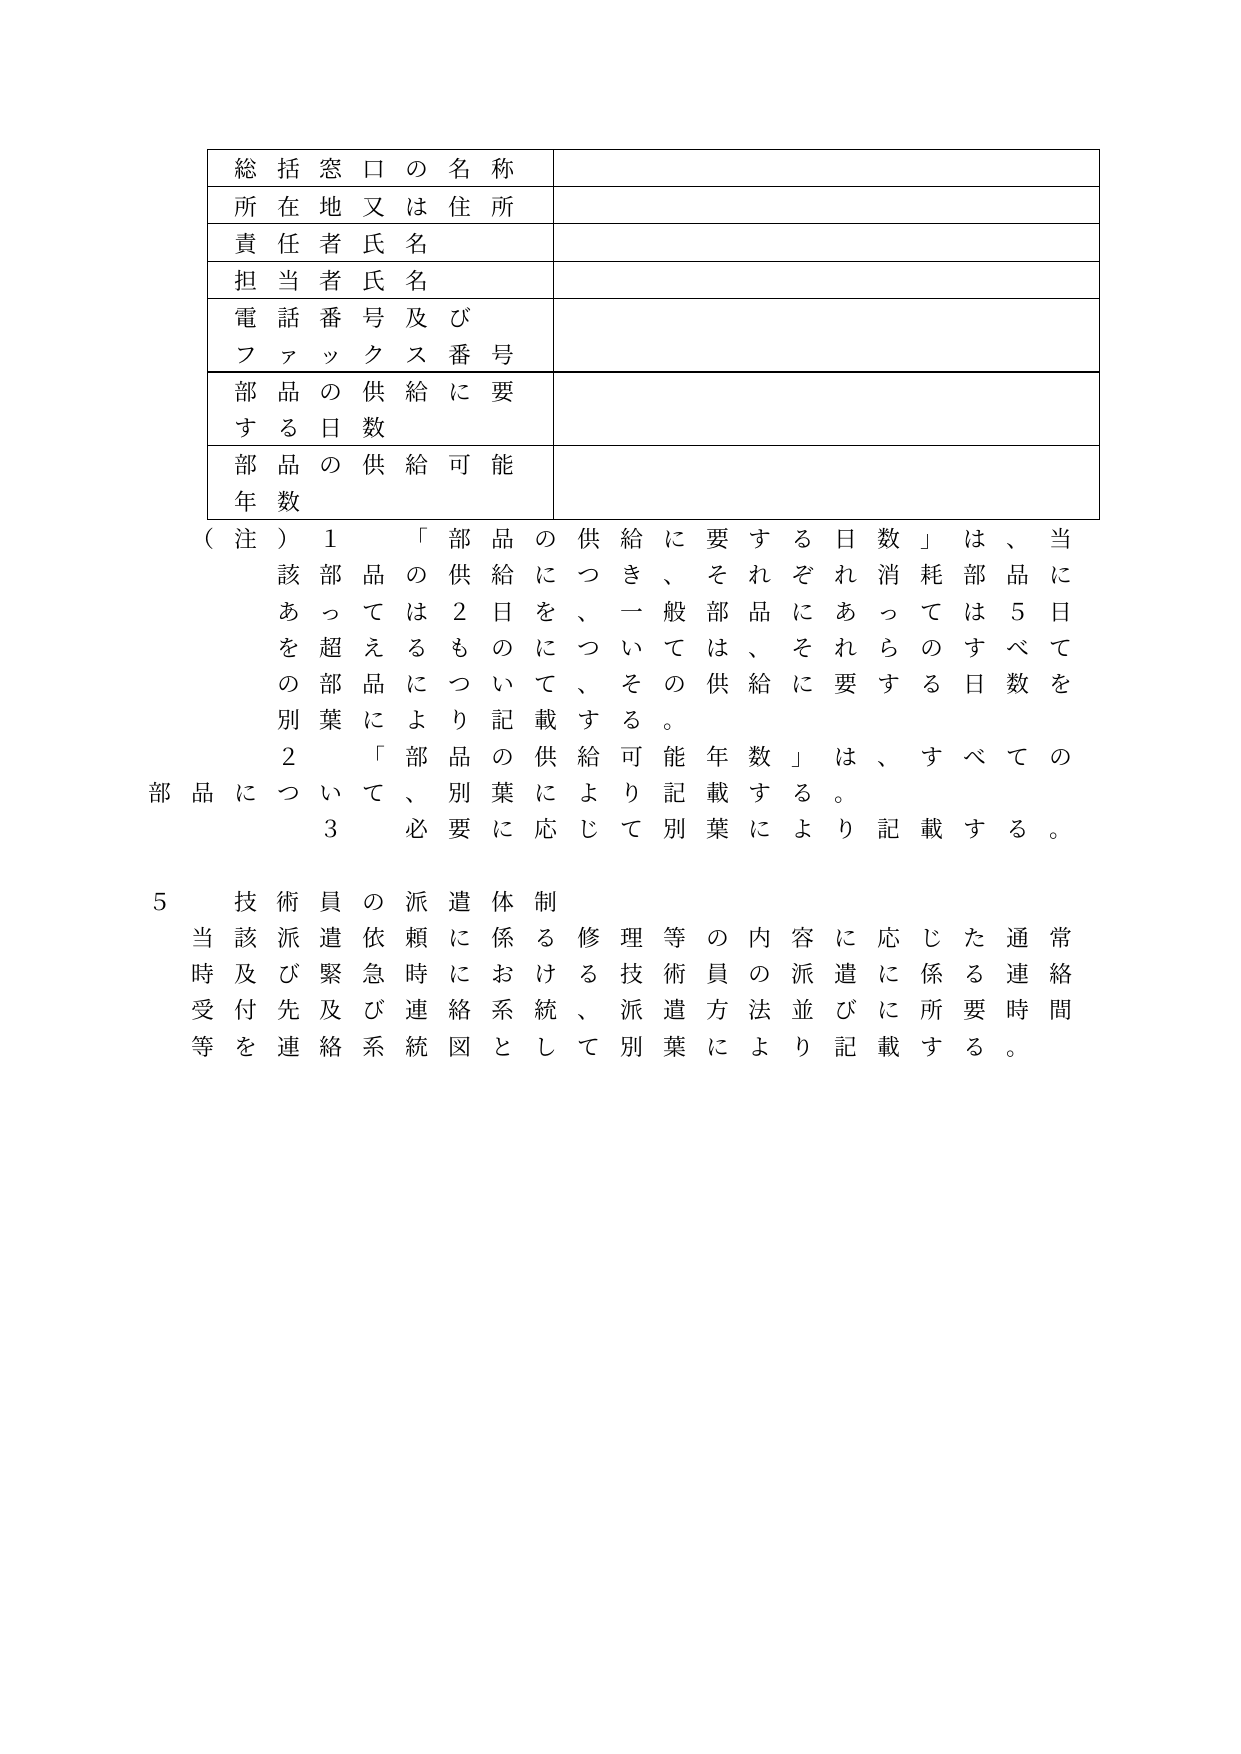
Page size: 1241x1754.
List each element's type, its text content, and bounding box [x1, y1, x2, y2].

table_cell [554, 187, 1099, 223]
table_cell 責任者氏名 [208, 224, 553, 261]
table_cell 部品の供給可能年数 [208, 446, 553, 518]
text ２ 「部品の供給可能年数」は、すべての部品について、別葉により記載する。 [148, 737, 1092, 809]
table_cell [554, 224, 1099, 261]
text 当該派遣依頼に係る修理等の内容に応じた通常時及び緊急時における技術員の派遣に係る連絡受付先及び連絡系統、派遣方法並びに所要時間等を連絡系統図として別葉により記載する。 [148, 918, 1102, 1063]
text ５ 技術員の派遣体制 [148, 882, 1092, 918]
text （注）１ 「部品の供給に要する日数」は、当該部品の供給につき、それぞれ消耗部品にあっては２日を、一般部品にあっては５日を超えるものについては、それらのすべての部品について、その供給に要する日数を別葉により記載する。 [148, 519, 1092, 737]
table_cell [554, 446, 1099, 518]
table_cell [554, 373, 1099, 445]
table_cell 部品の供給に要する日数 [208, 373, 553, 445]
table_cell [554, 262, 1099, 298]
table_cell 担当者氏名 [208, 262, 553, 298]
text ３ 必要に応じて別葉により記載する。 [148, 809, 1092, 846]
table_cell 所在地又は住所 [208, 187, 553, 223]
table_header [554, 150, 1099, 186]
table_cell 電話番号及びファックス番号 [208, 299, 553, 371]
table_header 総括窓口の名称 [208, 150, 553, 186]
table_cell [554, 299, 1099, 371]
